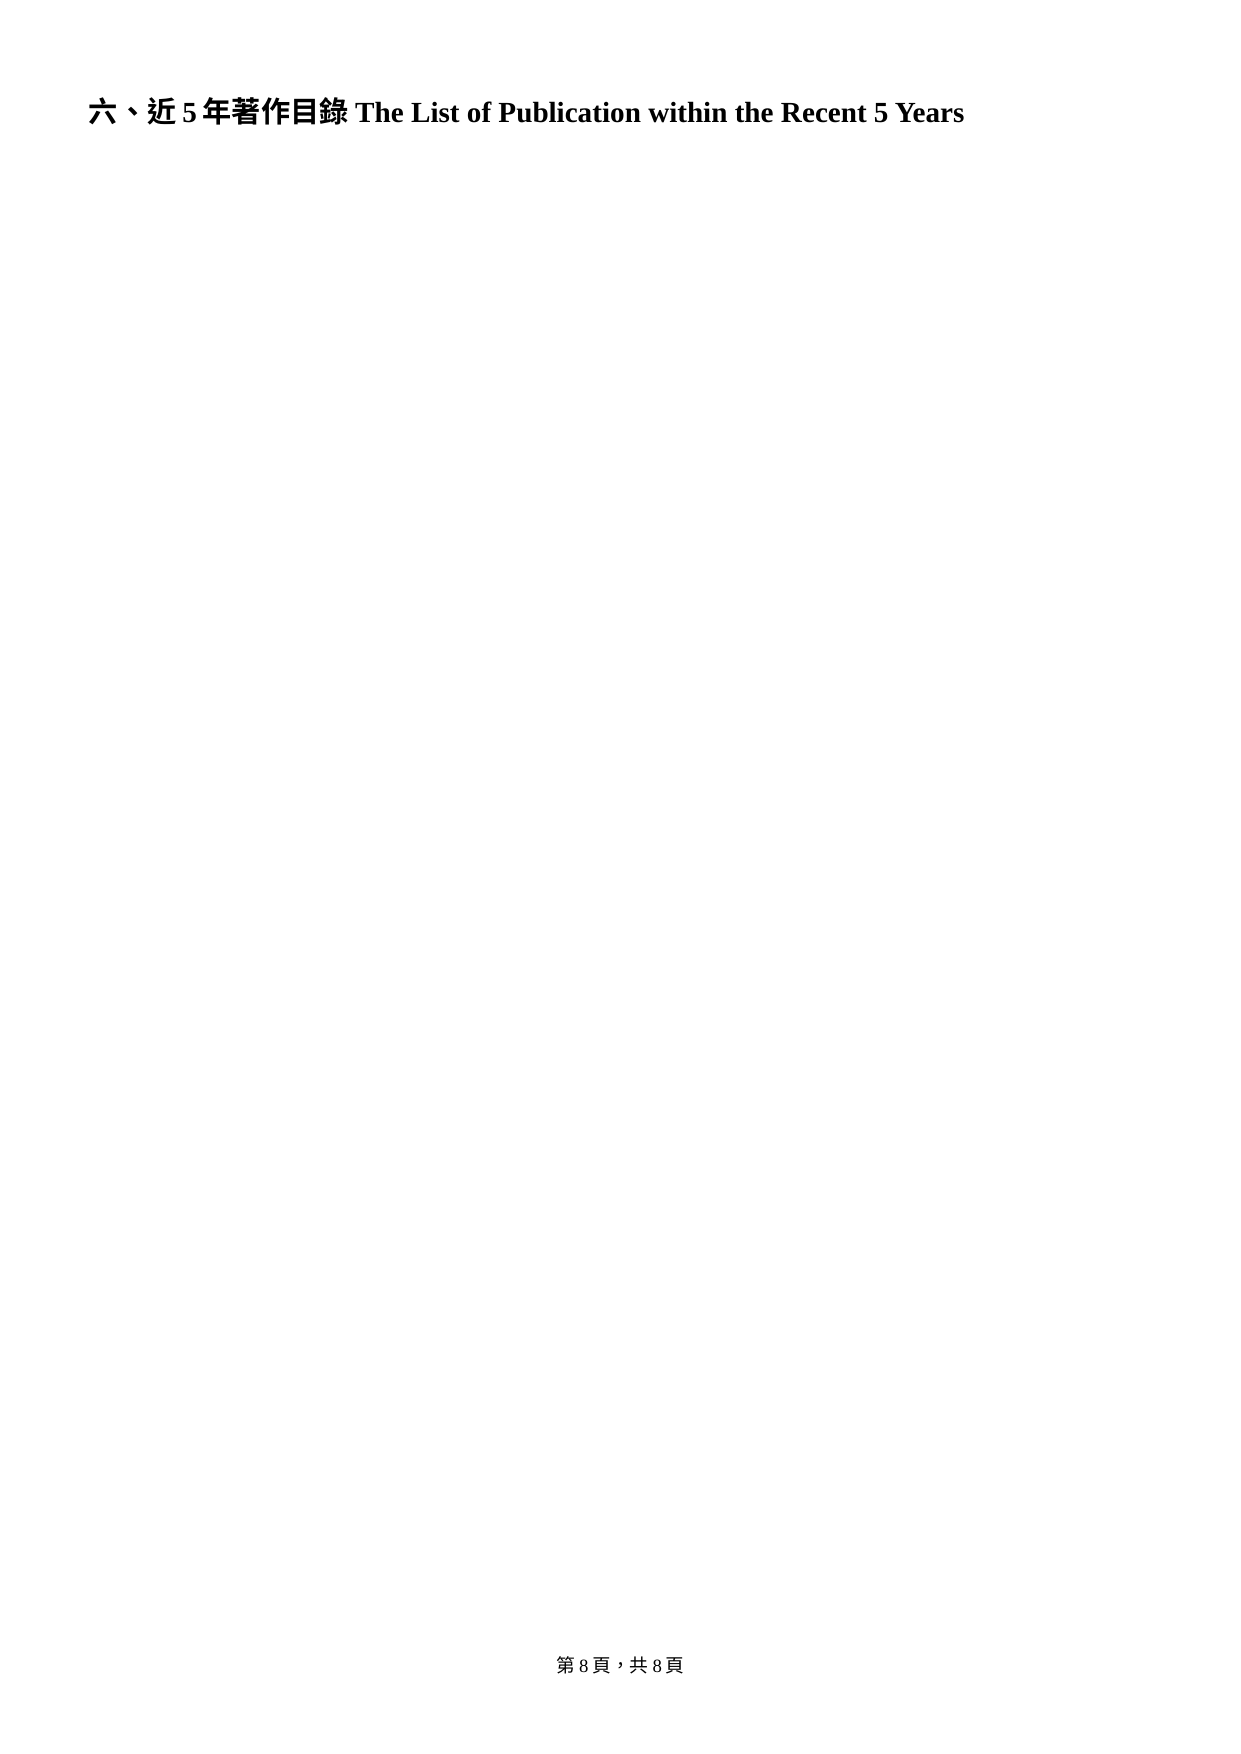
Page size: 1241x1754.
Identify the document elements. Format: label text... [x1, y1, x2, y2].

text 六、近5年著作目錄 The List of Publication within the Recent 5 Years [89, 89, 1152, 131]
